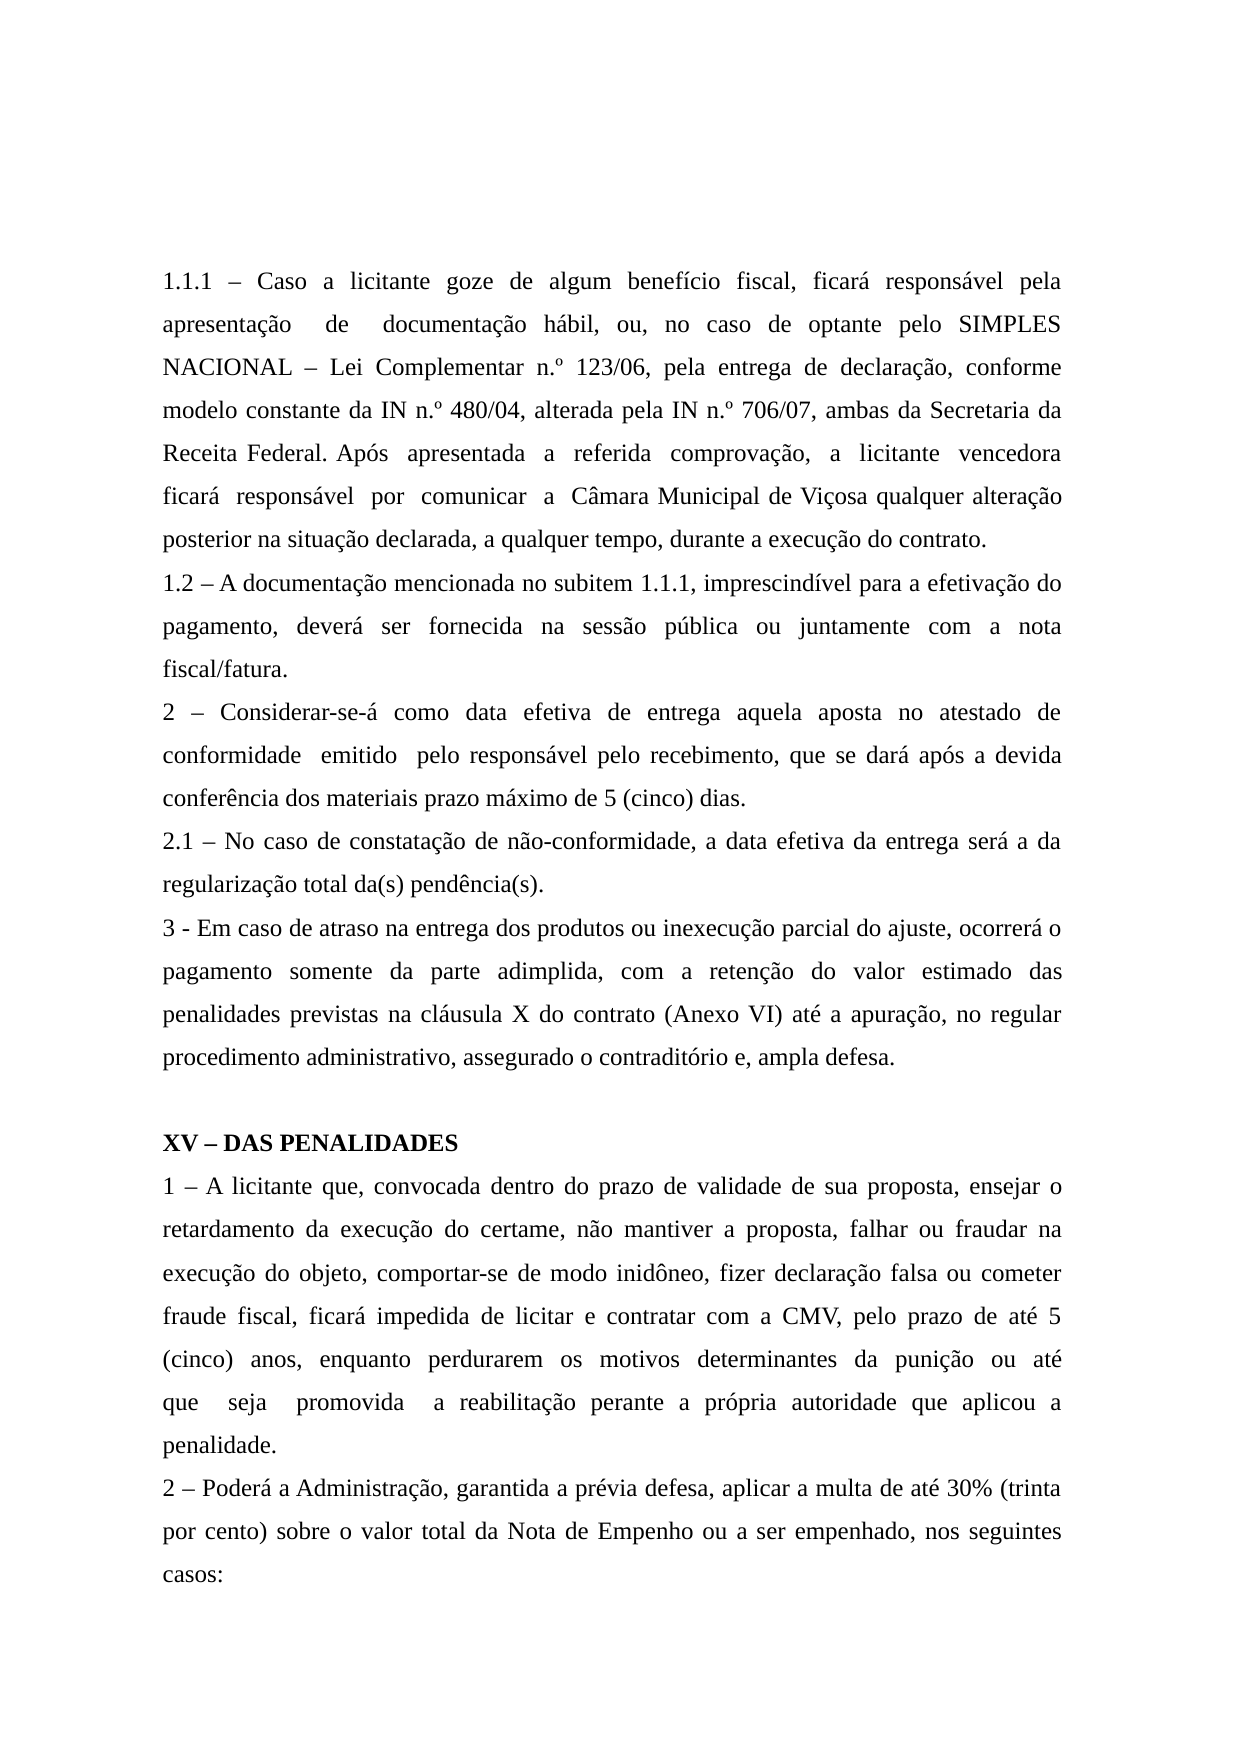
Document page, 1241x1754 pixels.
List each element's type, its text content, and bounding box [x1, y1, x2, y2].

text 3 - Em caso de atraso na entrega dos produtos ou inexecução parcial do ajuste, ocorrerá o pagamento somente da parte adimplida, com a retenção do valor estimado das penalidades previstas na cláusula X do contrato (Anexo VI) até a apuração, no regular procedimento administrativo, assegurado o contraditório e, ampla defesa. [162, 913, 1063, 1071]
text 2 – Poderá a Administração, garantida a prévia defesa, aplicar a multa de até 30% (trinta por cento) sobre o valor total da Nota de Empenho ou a ser empenhado, nos seguintes casos: [162, 1473, 1063, 1588]
text 1.2 – A documentação mencionada no subitem 1.1.1, imprescindível para a efetivação do pagamento, deverá ser fornecida na sessão pública ou juntamente com a nota fiscal/fatura. [162, 568, 1063, 683]
text 1.1.1 – Caso a licitante goze de algum benefício fiscal, ficará responsável pela apresentação de documentação hábil, ou, no caso de optante pelo SIMPLES NACIONAL – Lei Complementar n.º 123/06, pela entrega de declaração, conforme modelo constante da IN n.º 480/04, alterada pela IN n.º 706/07, ambas da Secretaria da Receita Federal. Após apresentada a referida comprovação, a licitante vencedora ficará responsável por comunicar a Câmara Municipal de Viçosa qualquer alteração posterior na situação declarada, a qualquer tempo, durante a execução do contrato. [162, 266, 1063, 553]
text 2.1 – No caso de constatação de não-conformidade, a data efetiva da entrega será a da regularização total da(s) pendência(s). [162, 826, 1063, 898]
text 2 – Considerar-se-á como data efetiva de entrega aquela aposta no atestado de conformidade emitido pelo responsável pelo recebimento, que se dará após a devida conferência dos materiais prazo máximo de 5 (cinco) dias. [162, 697, 1063, 812]
text XV – DAS PENALIDADES [162, 1128, 1063, 1157]
text 1 – A licitante que, convocada dentro do prazo de validade de sua proposta, ensejar o retardamento da execução do certame, não mantiver a proposta, falhar ou fraudar na execução do objeto, comportar-se de modo inidôneo, fizer declaração falsa ou cometer fraude fiscal, ficará impedida de licitar e contratar com a CMV, pelo prazo de até 5 (cinco) anos, enquanto perdurarem os motivos determinantes da punição ou até que seja promovida a reabilitação perante a própria autoridade que aplicou a penalidade. [162, 1171, 1063, 1459]
